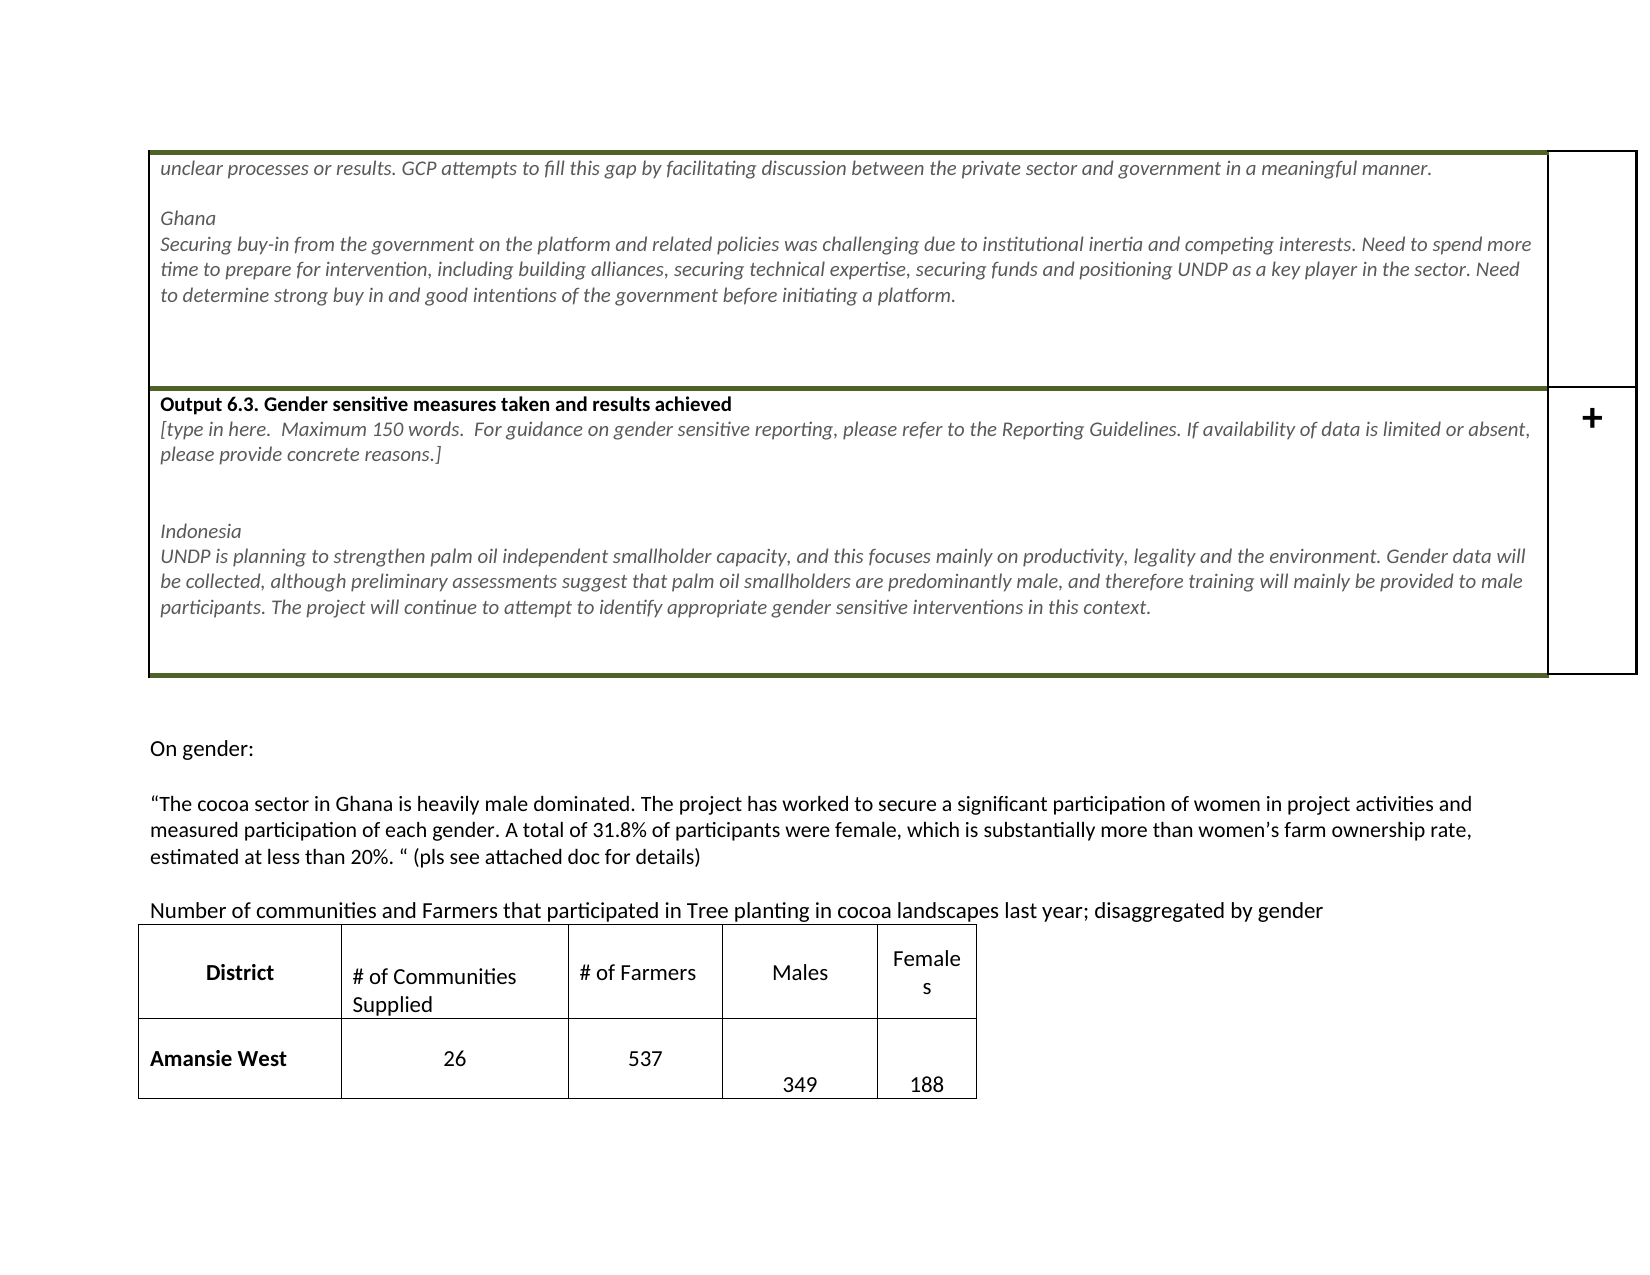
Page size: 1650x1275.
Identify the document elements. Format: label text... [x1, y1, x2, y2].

table_header # of Farmers [569, 925, 722, 1018]
table_cell Output 6.3. Gender sensitive measures taken and results achieved [type in here. Maximum 150 words. For guidance on gender sensitive reporting, please refer to the Reporting Guidelines. If availability of data is limited or absent, please provide concrete reasons.] Indonesia UNDP is planning to strengthen palm oil independent smallholder capacity, and this focuses mainly on productivity, legality and the environment. Gender data will be collected, although preliminary assessments suggest that palm oil smallholders are predominantly male, and therefore training will mainly be provided to male participants. The project will continue to attempt to identify appropriate gender sensitive interventions in this context. [150, 391, 1547, 673]
table_cell 188 [878, 1019, 976, 1098]
text On gender: [150, 734, 1500, 762]
table_cell Amansie West [139, 1019, 341, 1098]
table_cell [150, 155, 1547, 386]
text Number of communities and Farmers that participated in Tree planting in cocoa landscapes last year; disaggregated by gender [150, 896, 1500, 924]
table_header Females [878, 925, 976, 1018]
table_cell 26 [342, 1019, 568, 1098]
table_header Males [723, 925, 877, 1018]
table_header # of Communities Supplied [342, 925, 568, 1018]
table_cell + [1549, 388, 1635, 673]
table_cell 537 [569, 1019, 722, 1098]
text “The cocoa sector in Ghana is heavily male dominated. The project has worked to secure a significant participation of women in project activities and measured participation of each gender. A total of 31.8% of participants were female, which is substantially more than women’s farm ownership rate, estimated at less than 20%. “ (pls see attached doc for details) [150, 790, 1500, 870]
table_cell + [1549, 152, 1635, 386]
table_header District [139, 925, 341, 1018]
table_cell 349 [723, 1019, 877, 1098]
